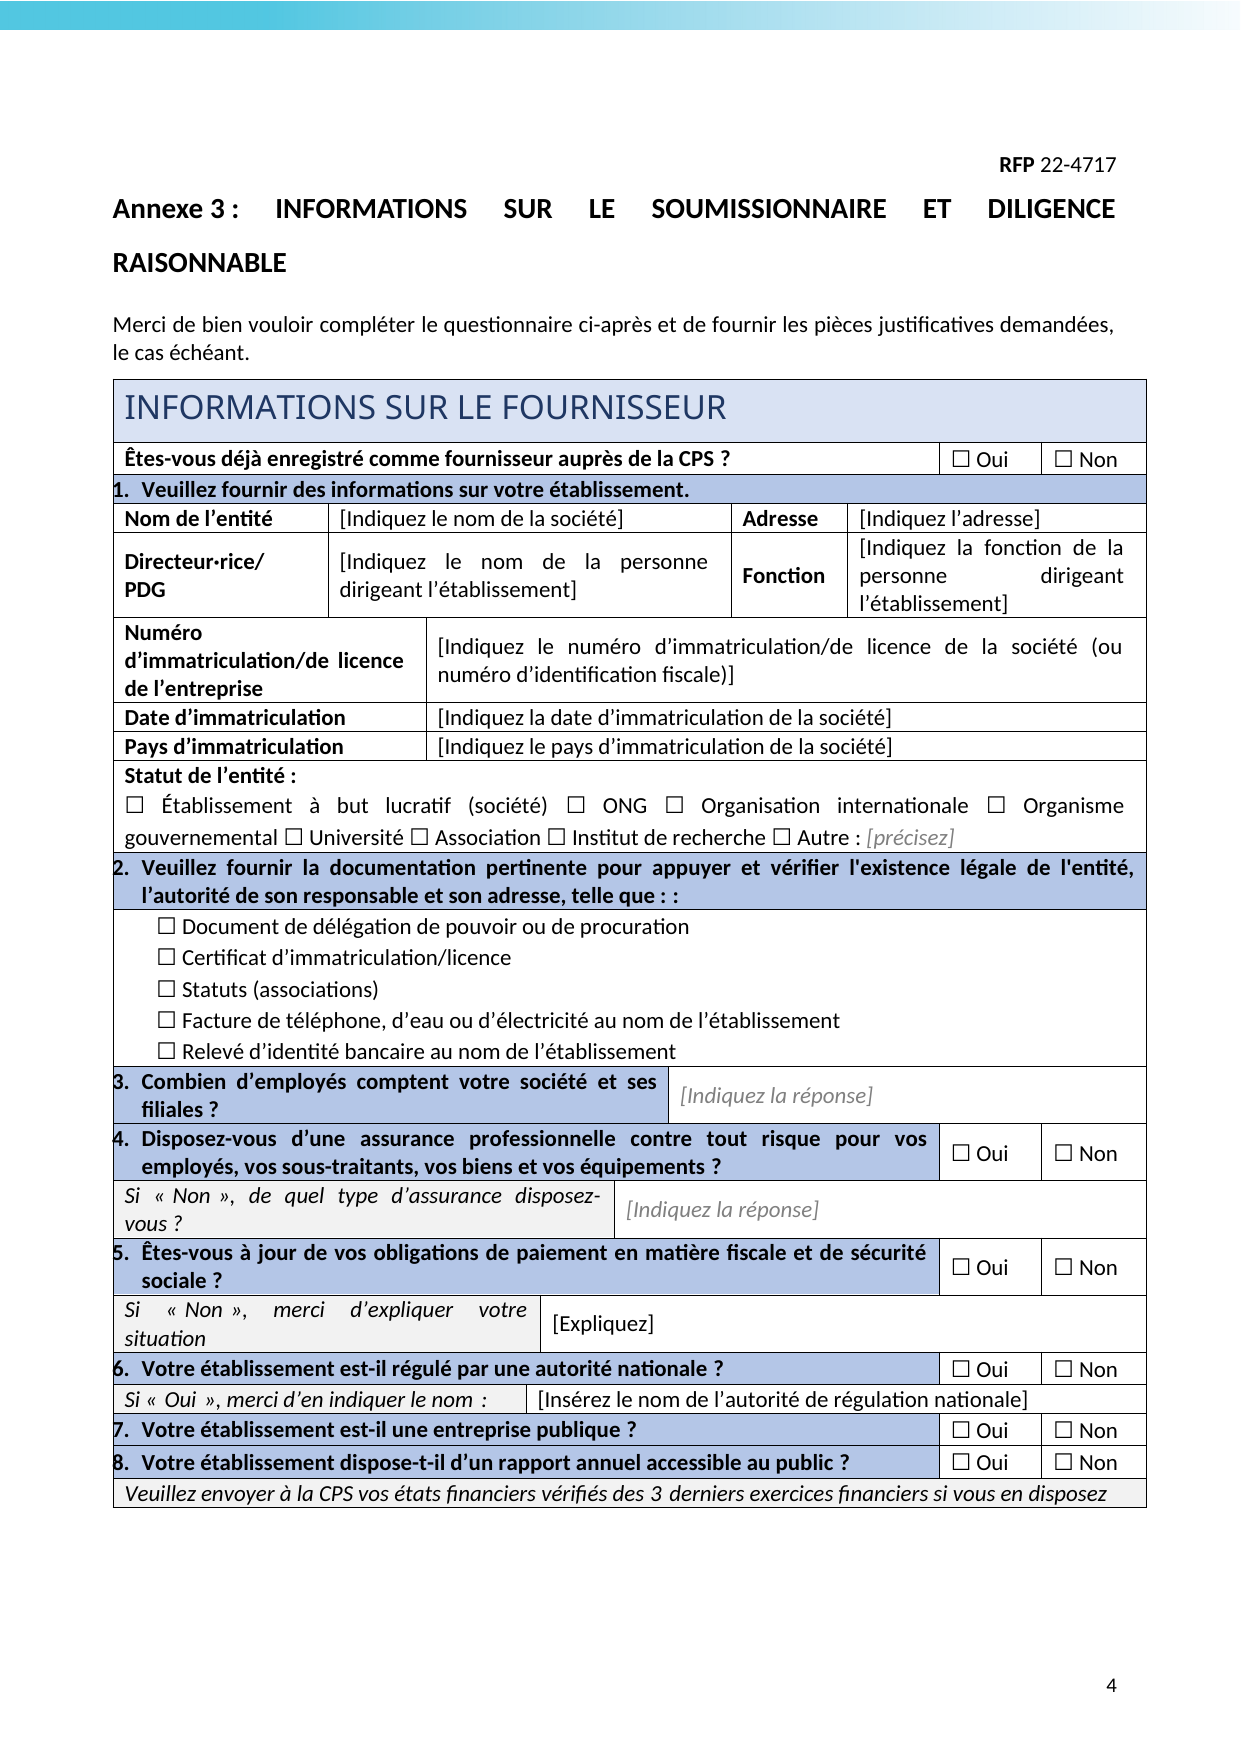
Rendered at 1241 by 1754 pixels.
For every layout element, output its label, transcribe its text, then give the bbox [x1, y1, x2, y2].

table_cell Statut de l’entité : Établissement à but lucratif (société) ONG Organisation internationale Organisme gouvernemental Université Association Institut de recherche Autre : [114, 761, 1146, 852]
table_cell Si « Oui », merci d’en indiquer le nom : [114, 1385, 526, 1413]
text RFP [112, 150, 1116, 178]
table_cell Non [1042, 1353, 1146, 1384]
subtitle Annexe 3 : INFORMATIONS SUR LE SOUMISSIONNAIRE ET DILIGENCE RAISONNABLE [112, 191, 1116, 279]
table_cell Combien d’employés comptent votre société et ses filiales ? [114, 1067, 668, 1123]
text Merci de bien vouloir compléter le questionnaire ci-après et de fournir les pièces justificatives demandées, le cas échéant. [112, 310, 1116, 366]
table_cell Votre établissement dispose-t-il d’un rapport annuel accessible au public ? [114, 1446, 939, 1478]
table_cell Oui [940, 1124, 1041, 1180]
table_cell Disposez-vous d’une assurance professionnelle contre tout risque pour vos employés, vos sous-traitants, vos biens et vos équipements ? [114, 1124, 939, 1180]
table_cell Non [1042, 1239, 1146, 1294]
table_cell Oui [940, 1414, 1041, 1445]
table_cell Non [1042, 1414, 1146, 1445]
table_cell Veuillez fournir la documentation pertinente pour appuyer et vérifier l'existence légale de l'entité, l’autorité de son responsable et son adresse, telle que : : [114, 853, 1146, 909]
table_cell Date d’immatriculation [114, 703, 426, 731]
table_cell Êtes-vous déjà enregistré comme fournisseur auprès de la CPS ? [114, 443, 939, 474]
table_cell Non [1042, 443, 1146, 474]
table_cell Oui [940, 1239, 1041, 1294]
picture [0, 1, 1241, 30]
table_cell Oui [940, 1353, 1041, 1384]
table_cell Nom de l’entité [114, 504, 328, 532]
table_cell [615, 1181, 1146, 1237]
table_cell [669, 1067, 1146, 1123]
table_cell Votre établissement est-il une entreprise publique ? [114, 1414, 939, 1445]
table_cell Non [1042, 1124, 1146, 1180]
table_cell Oui [940, 443, 1041, 474]
table_cell Non [1042, 1446, 1146, 1478]
table_cell Pays d’immatriculation [114, 732, 426, 760]
table_cell Êtes-vous à jour de vos obligations de paiement en matière fiscale et de sécurité sociale ? [114, 1239, 939, 1294]
table_cell Oui [940, 1446, 1041, 1478]
table_cell Fonction [732, 533, 847, 617]
table_cell Document de délégation de pouvoir ou de procuration Certificat d’immatriculation/licence Statuts (associations) Facture de téléphone, d’eau ou d’électricité au nom de l’établissement Relevé d’identité bancaire au nom de l’établissement [114, 910, 1146, 1066]
table_cell Adresse [732, 504, 847, 532]
table_cell Si « Non », de quel type d’assurance disposez-vous ? [114, 1181, 614, 1237]
table_cell Votre établissement est-il régulé par une autorité nationale ? [114, 1353, 939, 1384]
table_header INFORMATIONS SUR LE FOURNISSEUR [114, 380, 1146, 442]
table_cell Numéro d’immatriculation/de licence de l’entreprise [114, 618, 426, 702]
table_cell Veuillez envoyer à la CPS vos états financiers vérifiés des derniers exercices financiers si vous en disposez [114, 1479, 1146, 1507]
table_cell Veuillez fournir des informations sur votre établissement. [114, 475, 1146, 503]
table_cell Directeur·rice/PDG [114, 533, 328, 617]
table_cell Si « Non », merci d’expliquer votre situation [114, 1296, 540, 1352]
